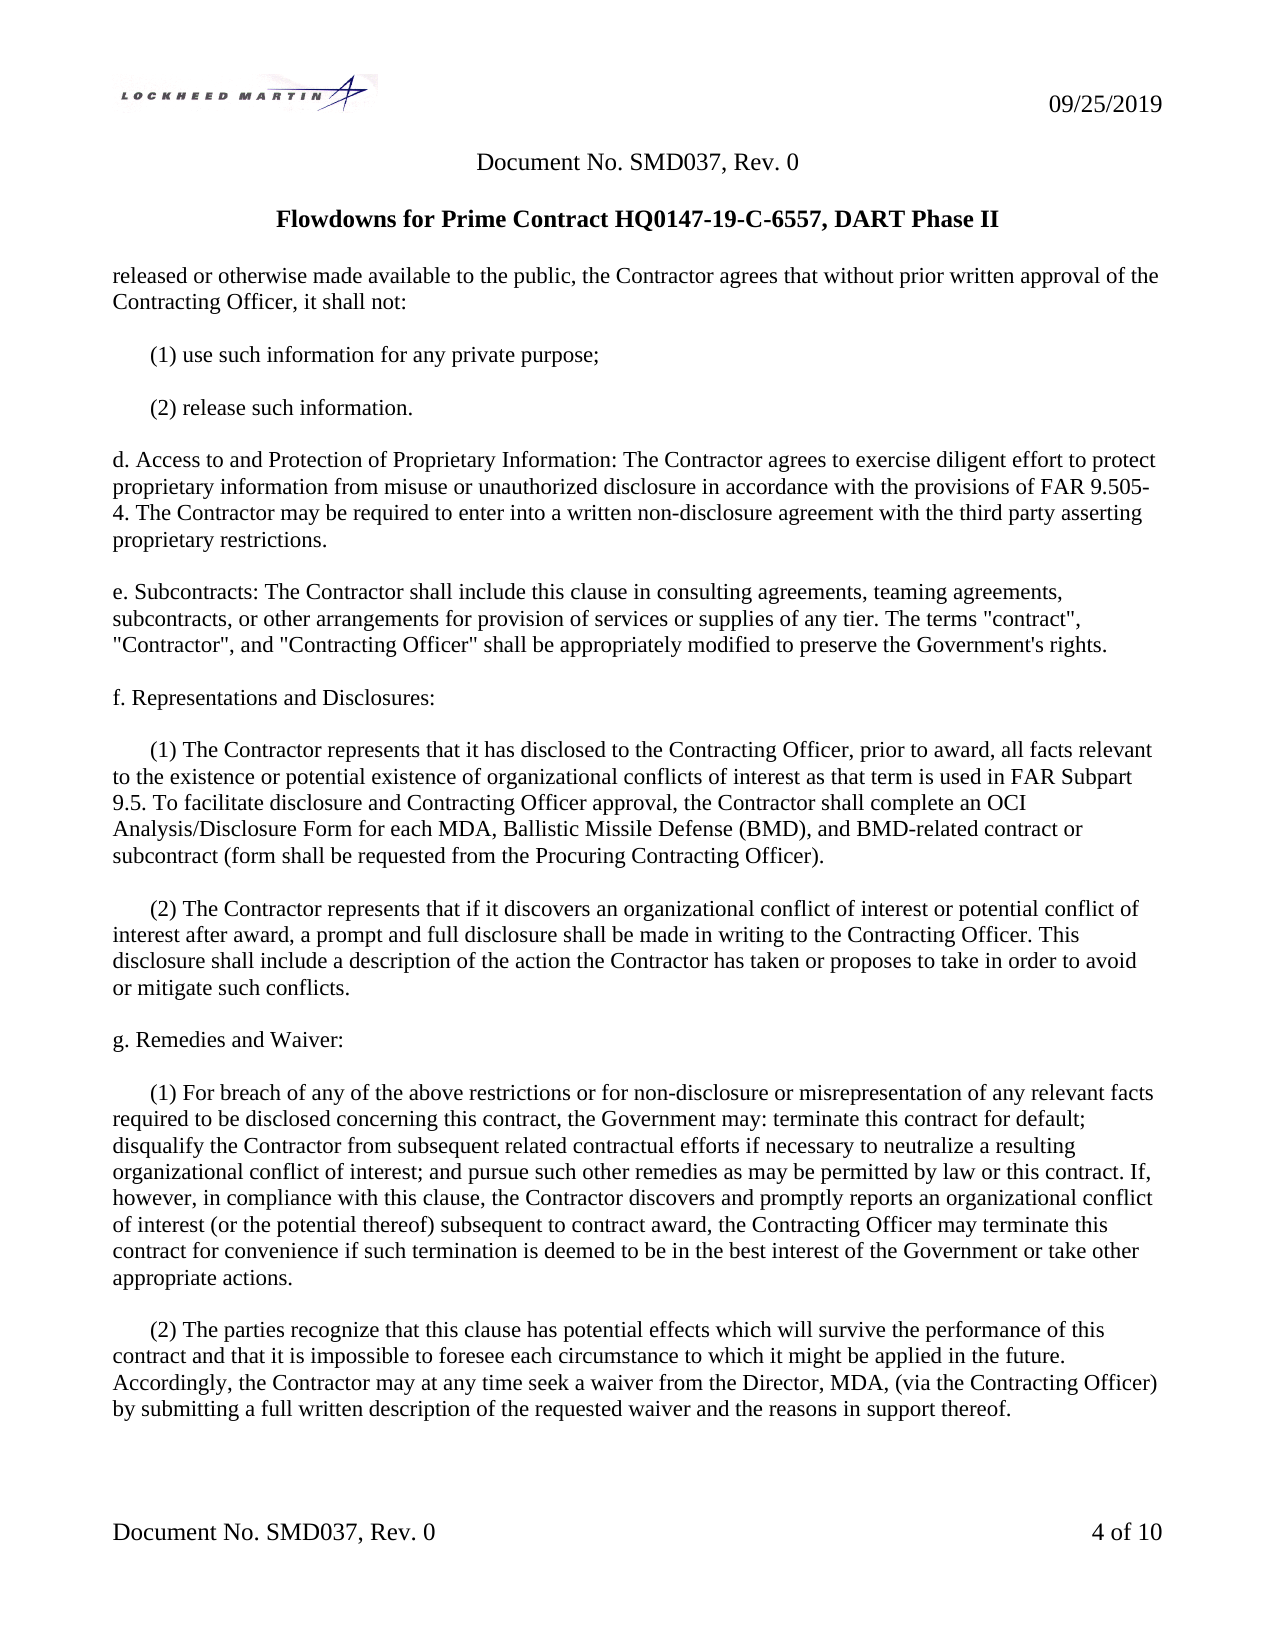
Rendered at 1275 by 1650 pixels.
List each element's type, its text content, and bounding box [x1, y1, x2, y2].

text e. Subcontracts: The Contractor shall include this clause in consulting agreements, teaming agreements, subcontracts, or other arrangements for provision of services or supplies of any tier. The terms "contract", "Contractor", and "Contracting Officer" shall be appropriately modified to preserve the Government's rights. [112, 578, 1162, 657]
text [112, 262, 1162, 315]
text f. Representations and Disclosures: [112, 684, 1162, 710]
text (2) The parties recognize that this clause has potential effects which will survive the performance of this contract and that it is impossible to foresee each circumstance to which it might be applied in the future. Accordingly, the Contractor may at any time seek a waiver from the Director, MDA, (via the Contracting Officer) by submitting a full written description of the requested waiver and the reasons in support thereof. [112, 1316, 1162, 1422]
picture [112, 74, 378, 113]
text d. Access to and Protection of Proprietary Information: The Contractor agrees to exercise diligent effort to protect proprietary information from misuse or unauthorized disclosure in accordance with the provisions of FAR 9.505-4. The Contractor may be required to enter into a written non-disclosure agreement with the third party asserting proprietary restrictions. [112, 447, 1162, 552]
text (1) The Contractor represents that it has disclosed to the Contracting Officer, prior to award, all facts relevant to the existence or potential existence of organizational conflicts of interest as that term is used in FAR Subpart 9.5. To facilitate disclosure and Contracting Officer approval, the Contractor shall complete an OCI Analysis/Disclosure Form for each MDA, Ballistic Missile Defense (BMD), and BMD-related contract or subcontract (form shall be requested from the Procuring Contracting Officer). [112, 736, 1162, 868]
text g. Remedies and Waiver: [112, 1026, 1162, 1053]
text (1) For breach of any of the above restrictions or for non-disclosure or misrepresentation of any relevant facts required to be disclosed concerning this contract, the Government may: terminate this contract for default; disqualify the Contractor from subsequent related contractual efforts if necessary to neutralize a resulting organizational conflict of interest; and pursue such other remedies as may be permitted by law or this contract. If, however, in compliance with this clause, the Contractor discovers and promptly reports an organizational conflict of interest (or the potential thereof) subsequent to contract award, the Contracting Officer may terminate this contract for convenience if such termination is deemed to be in the best interest of the Government or take other appropriate actions. [112, 1079, 1162, 1290]
text (1) use such information for any private purpose; [112, 341, 1162, 367]
text (2) The Contractor represents that if it discovers an organizational conflict of interest or potential conflict of interest after award, a prompt and full disclosure shall be made in writing to the Contracting Officer. This disclosure shall include a description of the action the Contractor has taken or proposes to take in order to avoid or mitigate such conflicts. [112, 894, 1162, 1000]
text (2) release such information. [112, 394, 1162, 420]
